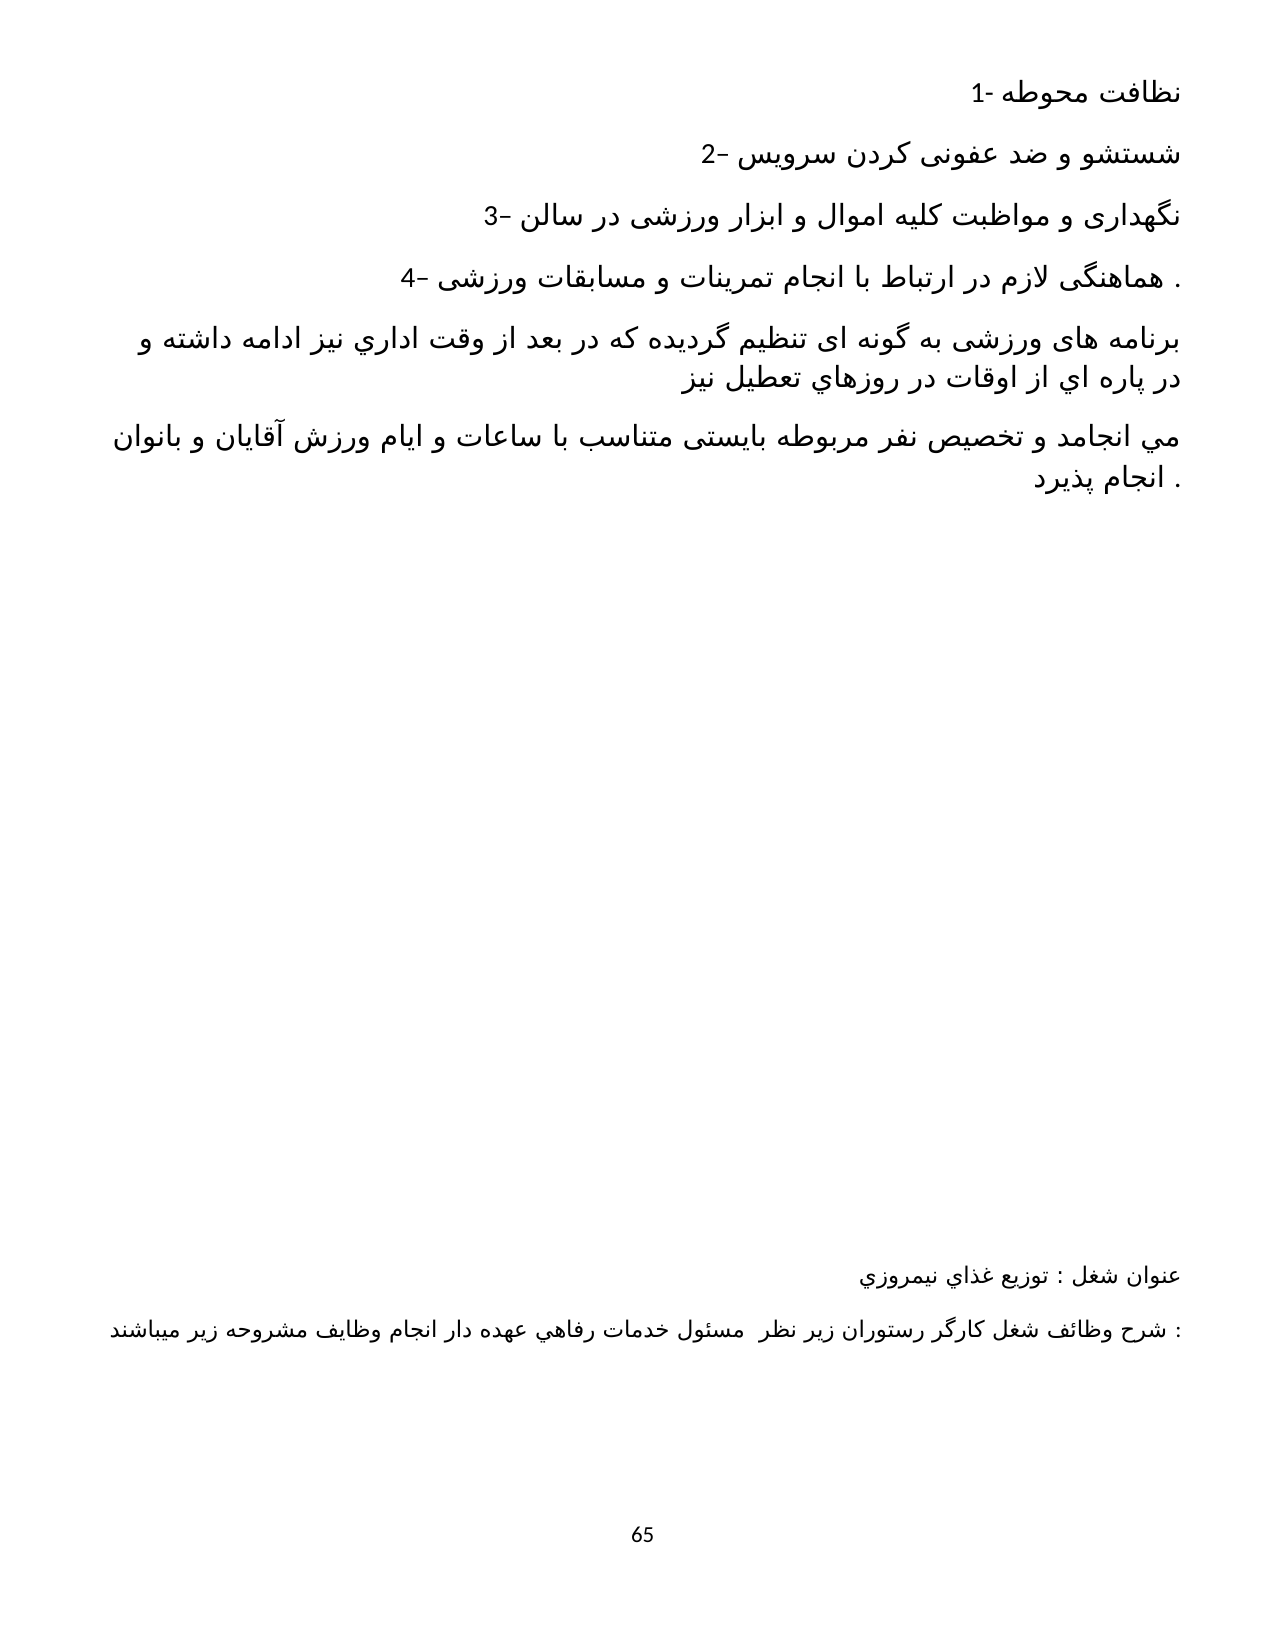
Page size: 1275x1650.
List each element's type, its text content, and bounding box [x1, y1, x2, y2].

text مي انجامد و تخصیص نفر مربوطه بایستی متناسب با ساعات و ایام ورزش آقایان و بانوان انجام پذیرد . [103, 420, 1181, 494]
text 1- نظافت محوطه [103, 74, 1181, 109]
text برنامه های ورزشی به گونه ای تنظیم گردیده که در بعد از وقت اداري نيز ادامه داشته و در پاره اي از اوقات در روزهاي تعطيل نيز [103, 321, 1181, 394]
text 2– شستشو و ضد عفونی کردن سرویس [103, 136, 1181, 171]
text شرح وظائف شغل كارگر رستوران زير نظر مسئول خدمات رفاهي عهده دار انجام وظايف مشروحه زير ميباشند : [103, 1315, 1181, 1343]
text عنوان شغل : توزيع غذاي نيمروزي [141, 1262, 1181, 1289]
text 4– هماهنگی لازم در ارتباط با انجام تمرینات و مسابقات ورزشی . [103, 259, 1181, 295]
text 3– نگهداری و مواظبت کلیه اموال و ابزار ورزشی در سالن [103, 197, 1181, 233]
